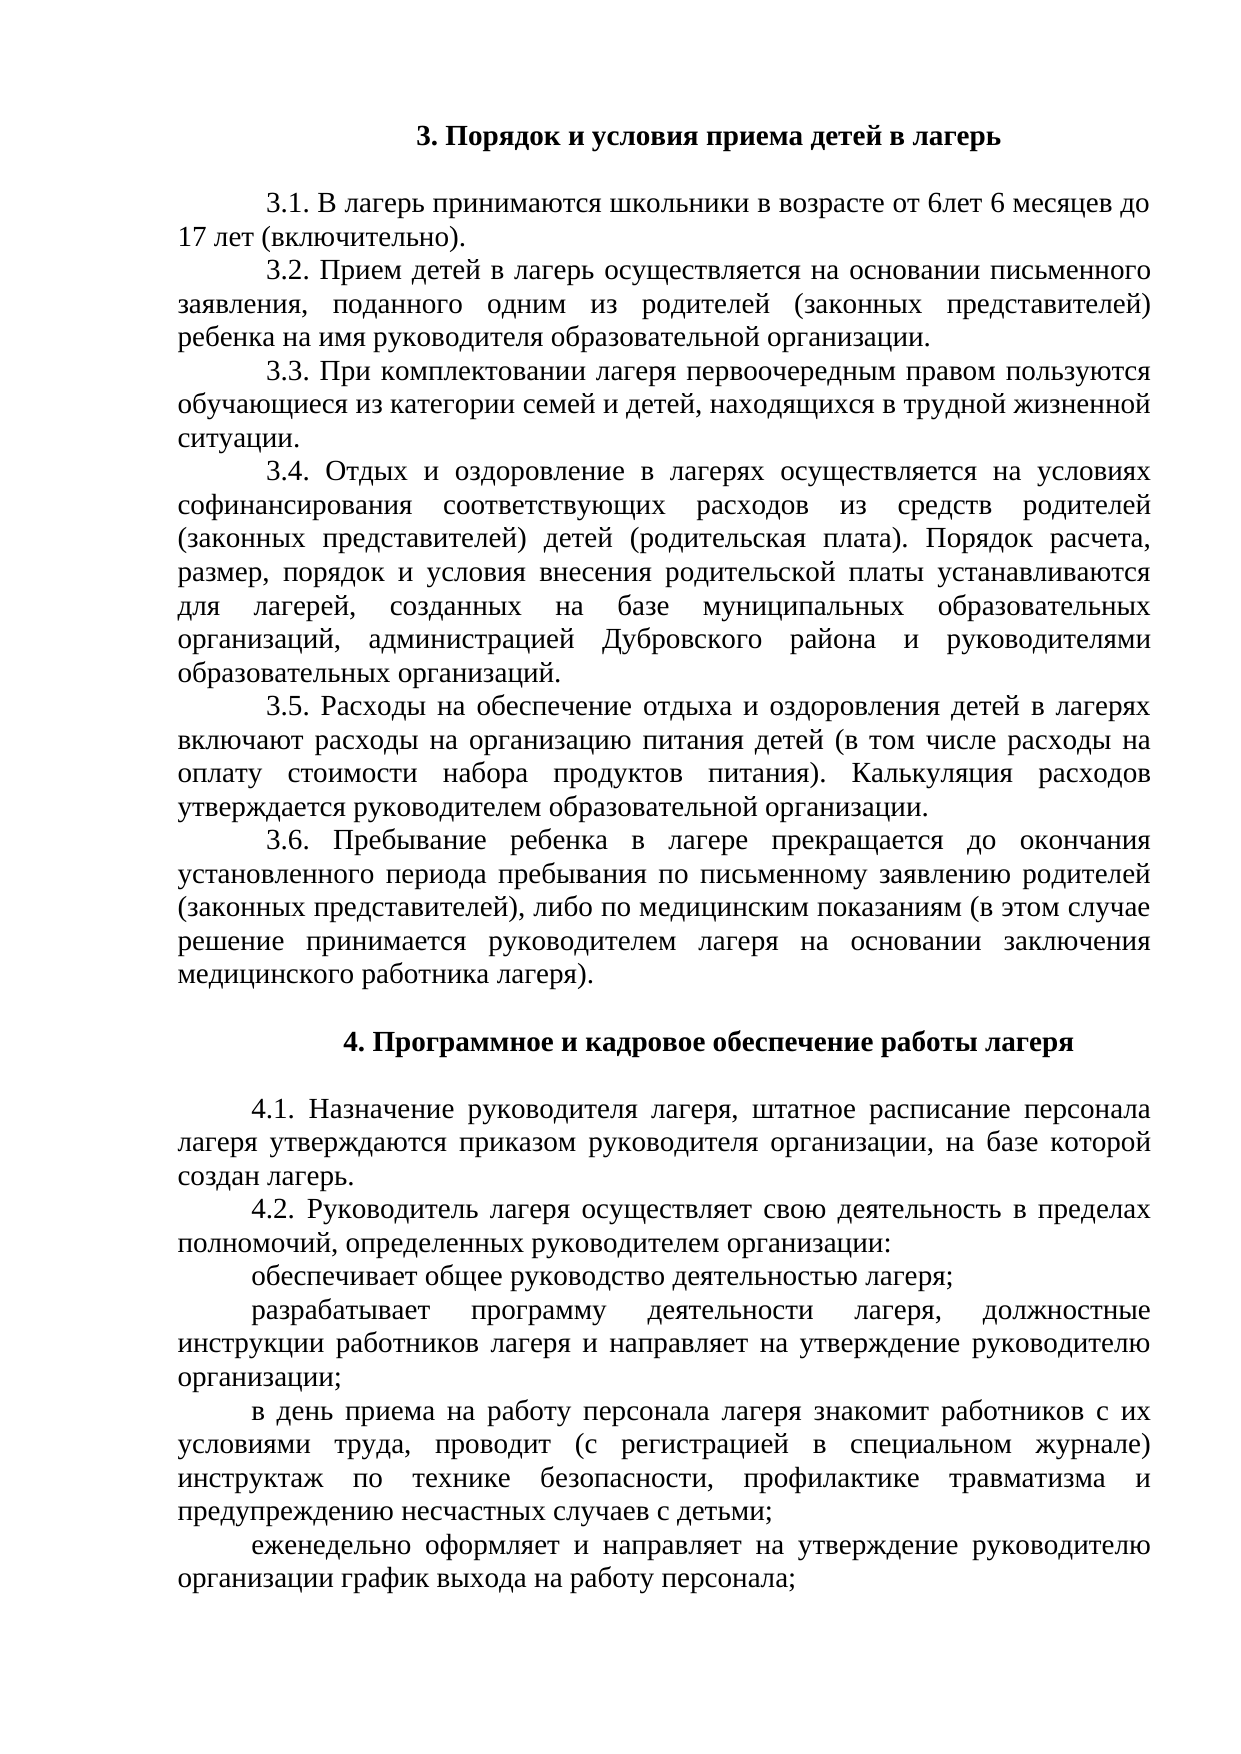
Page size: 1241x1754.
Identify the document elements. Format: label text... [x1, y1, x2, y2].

text обеспечивает общее руководство деятельностью лагеря; [177, 1258, 1152, 1292]
text 4. Программное и кадровое обеспечение работы лагеря [177, 1024, 1152, 1057]
text еженедельно оформляет и направляет на утверждение руководителю организации график выхода на работу персонала; [177, 1527, 1152, 1594]
text 3.2. Прием детей в лагерь осуществляется на основании письменного заявления, поданного одним из родителей (законных представителей) ребенка на имя руководителя образовательной организации. [177, 252, 1152, 353]
text 4.2. Руководитель лагеря осуществляет свою деятельность в пределах полномочий, определенных руководителем организации: [177, 1191, 1152, 1258]
text 3.5. Расходы на обеспечение отдыха и оздоровления детей в лагерях включают расходы на организацию питания детей (в том числе расходы на оплату стоимости набора продуктов питания). Калькуляция расходов утверждается руководителем образовательной организации. [177, 688, 1152, 822]
text в день приема на работу персонала лагеря знакомит работников с их условиями труда, проводит (с регистрацией в специальном журнале) инструктаж по технике безопасности, профилактике травматизма и предупреждению несчастных случаев с детьми; [177, 1393, 1152, 1527]
text 3.4. Отдых и оздоровление в лагерях осуществляется на условиях софинансирования соответствующих расходов из средств родителей (законных представителей) детей (родительская плата). Порядок расчета, размер, порядок и условия внесения родительской платы устанавливаются для лагерей, созданных на базе муниципальных образовательных организаций, администрацией Дубровского района и руководителями образовательных организаций. [177, 453, 1152, 688]
text 4.1. Назначение руководителя лагеря, штатное расписание персонала лагеря утверждаются приказом руководителя организации, на базе которой создан лагерь. [177, 1091, 1152, 1191]
text 3.1. В лагерь принимаются школьники в возрасте от 6лет 6 месяцев до 17 лет (включительно). [177, 185, 1152, 252]
text 3. Порядок и условия приема детей в лагерь [177, 118, 1152, 152]
text 3.3. При комплектовании лагеря первоочередным правом пользуются обучающиеся из категории семей и детей, находящихся в трудной жизненной ситуации. [177, 353, 1152, 453]
text разрабатывает программу деятельности лагеря, должностные инструкции работников лагеря и направляет на утверждение руководителю организации; [177, 1292, 1152, 1393]
text 3.6. Пребывание ребенка в лагере прекращается до окончания установленного периода пребывания по письменному заявлению родителей (законных представителей), либо по медицинским показаниям (в этом случае решение принимается руководителем лагеря на основании заключения медицинского работника лагеря). [177, 822, 1152, 990]
